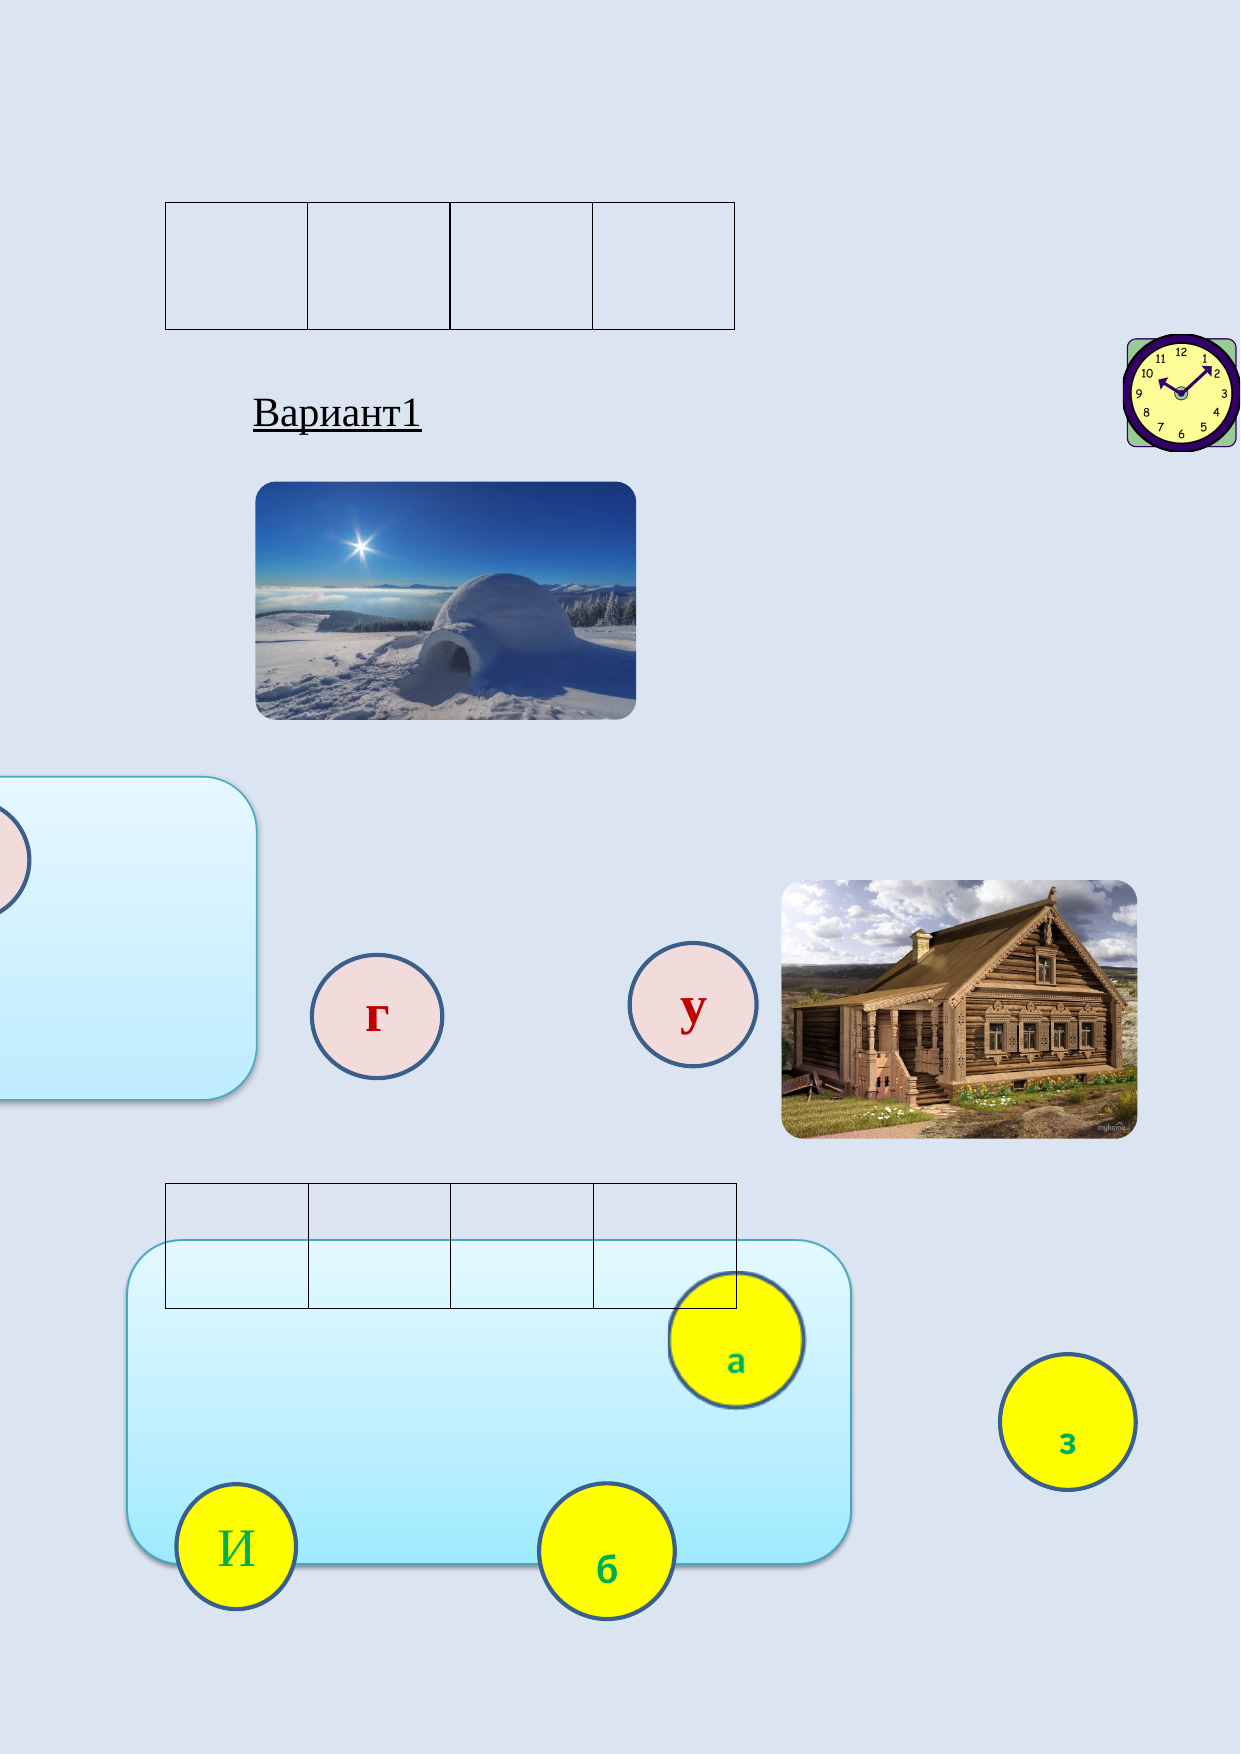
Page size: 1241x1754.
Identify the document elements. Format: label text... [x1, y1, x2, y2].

picture [1122, 334, 1241, 452]
table_header [309, 1184, 450, 1308]
picture [255, 481, 637, 720]
picture [119, 1235, 859, 1575]
table_header [166, 203, 307, 328]
table_header [451, 203, 592, 328]
table_header [594, 1184, 736, 1308]
table_header [308, 203, 449, 328]
table_header [166, 1184, 308, 1308]
picture [781, 880, 1138, 1139]
list Вариант1 [252, 388, 1122, 436]
table_header [451, 1184, 593, 1308]
table_header [593, 203, 734, 328]
